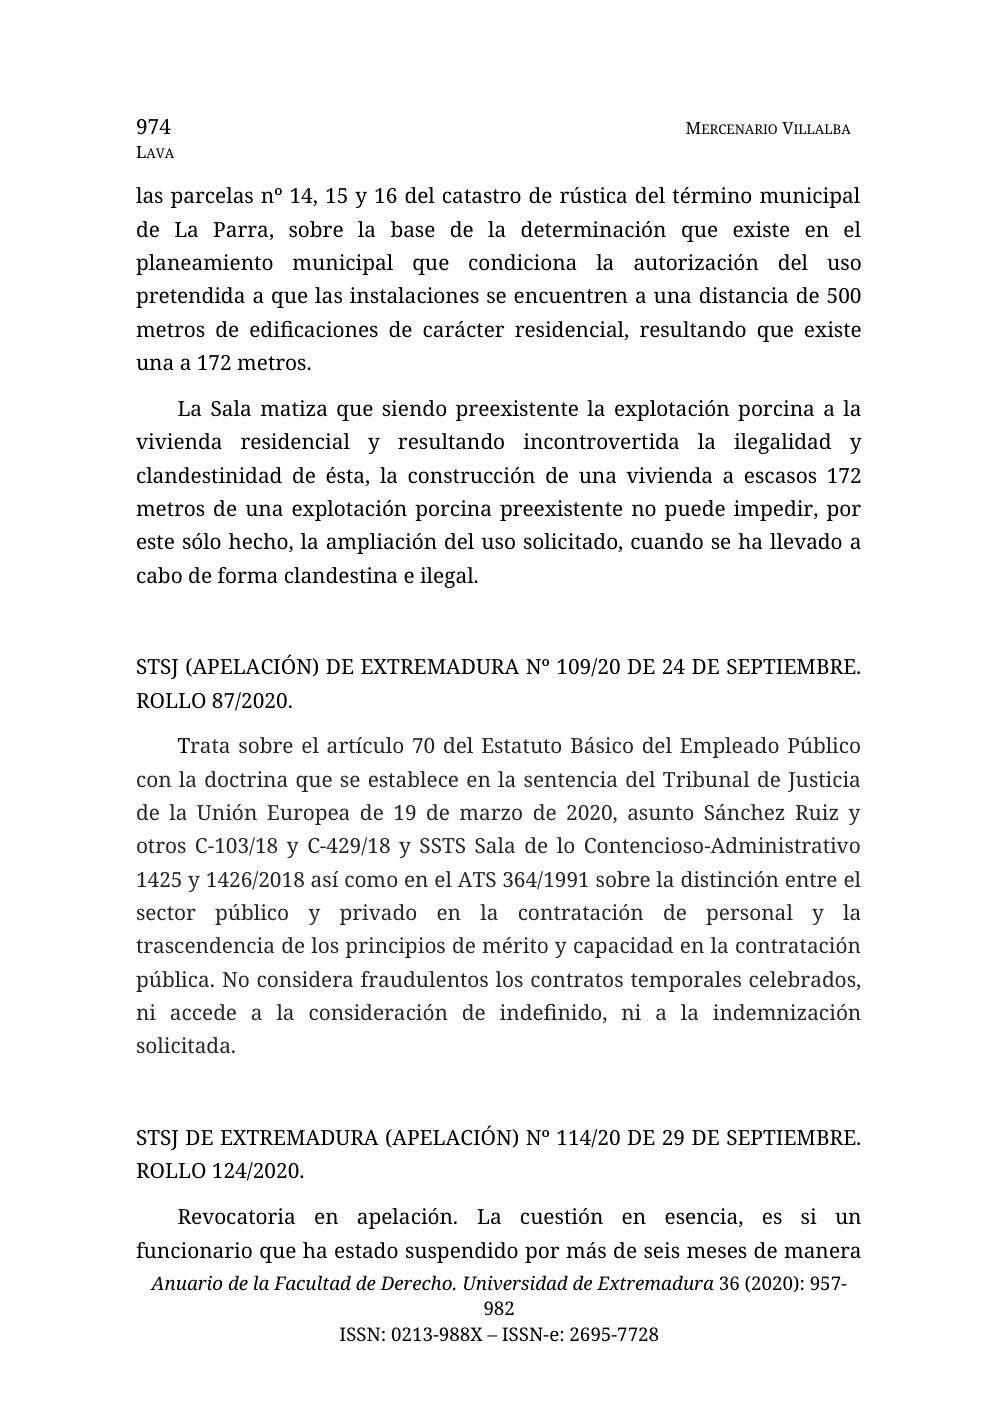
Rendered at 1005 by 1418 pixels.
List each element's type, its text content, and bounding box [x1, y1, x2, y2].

text STSJ (apelación) de Extremadura nº 109/20 de 24 de septiembre. Rollo 87/2020. [136, 648, 862, 715]
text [136, 1198, 862, 1265]
text Trata sobre el artículo 70 del Estatuto Básico del Empleado Público con la doctrina que se establece en la sentencia del Tribunal de Justicia de la Unión Europea de 19 de marzo de 2020, asunto Sánchez Ruiz y otros C-103/18 y C-429/18 y SSTS Sala de lo Contencioso-Administrativo 1425 y 1426/2018 así como en el ATS 364/1991 sobre la distinción entre el sector público y privado en la contratación de personal y la trascendencia de los principios de mérito y capacidad en la contratación pública. No considera fraudulentos los contratos temporales celebrados, ni accede a la consideración de indefinido, ni a la indemnización solicitada. [136, 727, 862, 1061]
text STSJ de Extremadura (apelación) nº 114/20 de 29 de septiembre. Rollo 124/2020. [136, 1119, 862, 1186]
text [136, 177, 862, 377]
text La Sala matiza que siendo preexistente la explotación porcina a la vivienda residencial y resultando incontrovertida la ilegalidad y clandestinidad de ésta, la construcción de una vivienda a escasos 172 metros de una explotación porcina preexistente no puede impedir, por este sólo hecho, la ampliación del uso solicitado, cuando se ha llevado a cabo de forma clandestina e ilegal. [136, 390, 862, 590]
